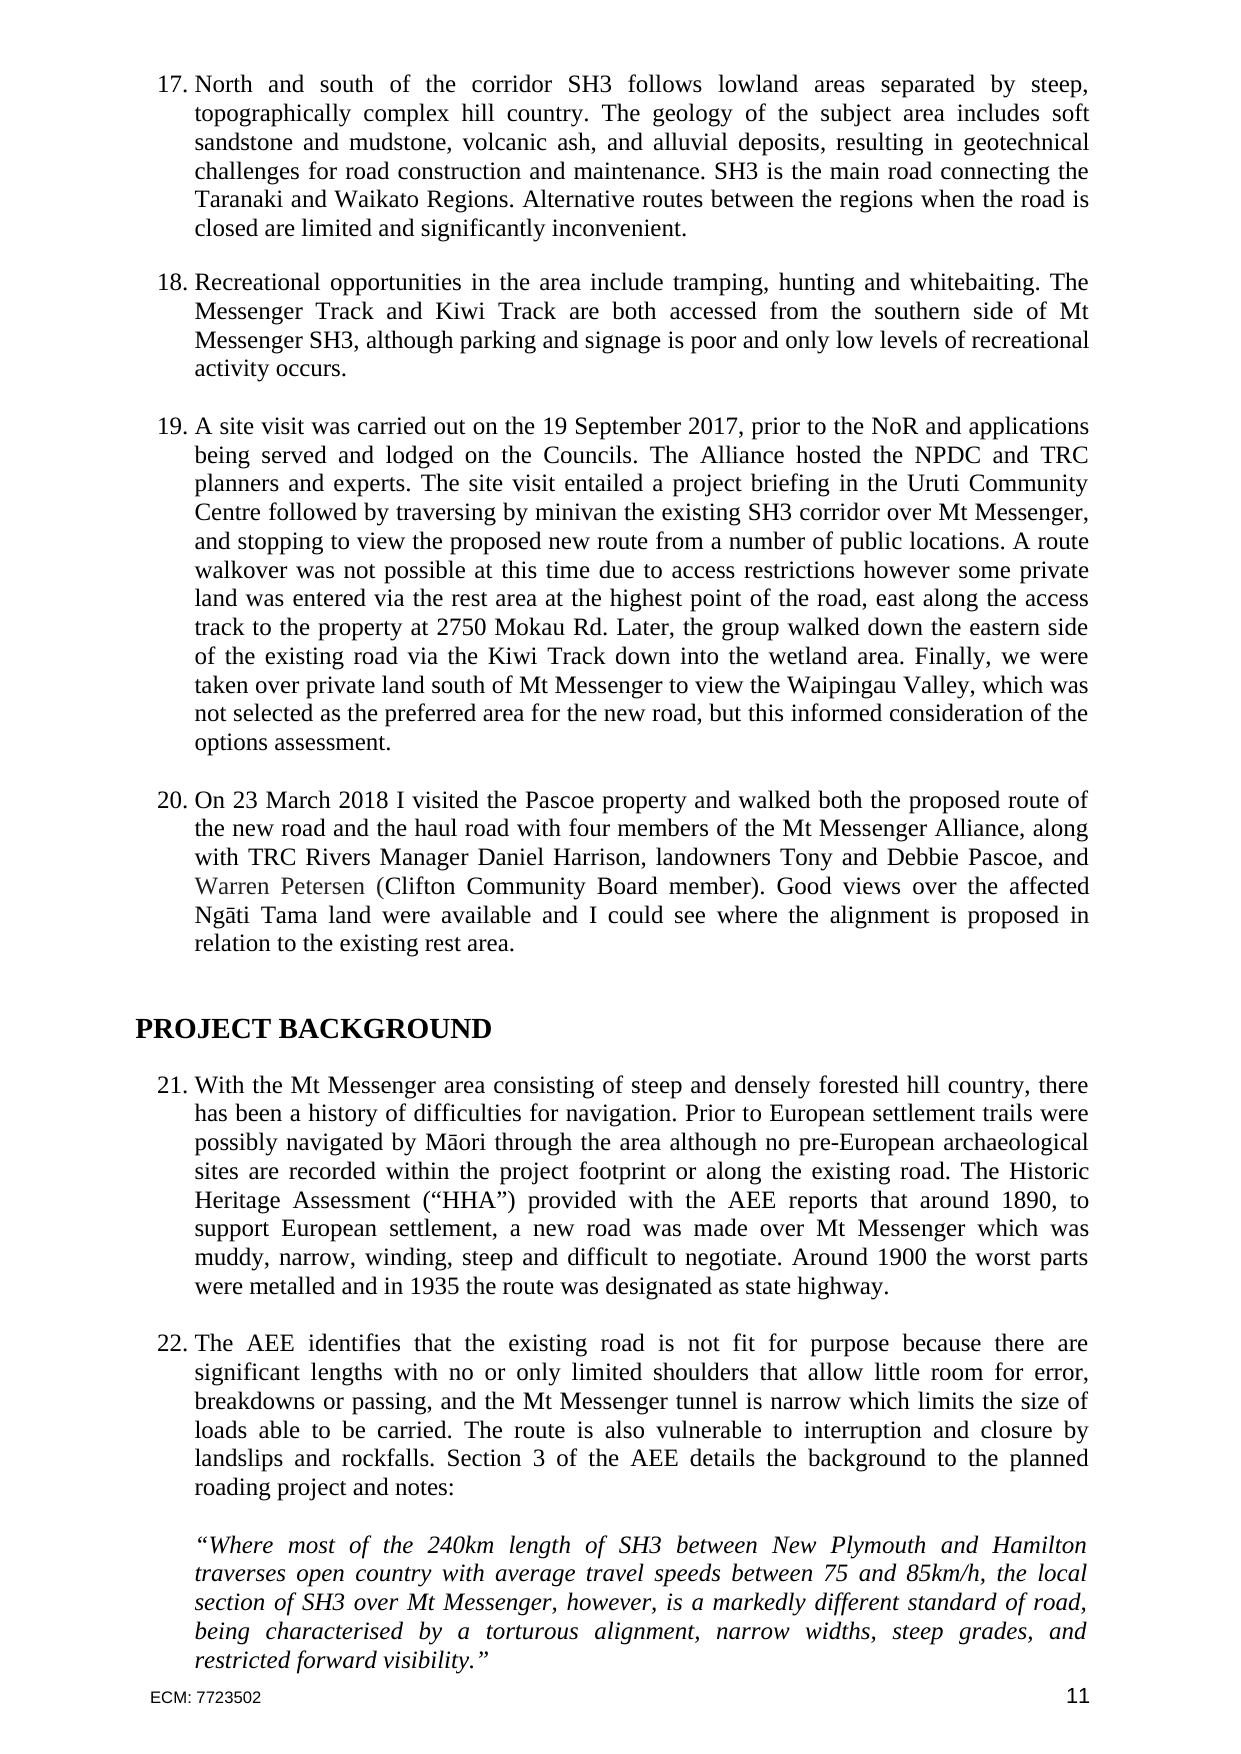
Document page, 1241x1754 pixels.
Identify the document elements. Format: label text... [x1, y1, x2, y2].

list On 23 March 2018 I visited the Pascoe property and walked both the proposed route of the new road and the haul road with four members of the Mt Messenger Alliance, along with TRC Rivers Manager Daniel Harrison, landowners Tony and Debbie Pascoe, and Warren Petersen (Clifton Community Board member). Good views over the affected Ngāti Tama land were available and I could see where the alignment is proposed in relation to the existing rest area. [157, 785, 1090, 957]
list North and south of the corridor SH3 follows lowland areas separated by steep, topographically complex hill country. The geology of the subject area includes soft sandstone and mudstone, volcanic ash, and alluvial deposits, resulting in geotechnical challenges for road construction and maintenance. SH3 is the main road connecting the Taranaki and Waikato Regions. Alternative routes between the regions when the road is closed are limited and significantly inconvenient. [157, 69, 1090, 242]
subtitle PROJECT BACKGROUND [135, 1011, 1090, 1044]
list “Where most of the 240km length of SH3 between New Plymouth and Hamilton traverses open country with average travel speeds between 75 and 85km/h, the local section of SH3 over Mt Messenger, however, is a markedly different standard of road, being characterised by a torturous alignment, narrow widths, steep grades, and restricted forward visibility.” [194, 1530, 1090, 1673]
list A site visit was carried out on the 19 September 2017, prior to the NoR and applications being served and lodged on the Councils. The Alliance hosted the NPDC and TRC planners and experts. The site visit entailed a project briefing in the Uruti Community Centre followed by traversing by minivan the existing SH3 corridor over Mt Messenger, and stopping to view the proposed new route from a number of public locations. A route walkover was not possible at this time due to access restrictions however some private land was entered via the rest area at the highest point of the road, east along the access track to the property at 2750 Mokau Rd. Later, the group walked down the eastern side of the existing road via the Kiwi Track down into the wetland area. Finally, we were taken over private land south of Mt Messenger to view the Waipingau Valley, which was not selected as the preferred area for the new road, but this informed consideration of the options assessment. [157, 411, 1090, 756]
list With the Mt Messenger area consisting of steep and densely forested hill country, there has been a history of difficulties for navigation. Prior to European settlement trails were possibly navigated by Māori through the area although no pre-European archaeological sites are recorded within the project footprint or along the existing road. The Historic Heritage Assessment (“HHA”) provided with the AEE reports that around 1890, to support European settlement, a new road was made over Mt Messenger which was muddy, narrow, winding, steep and difficult to negotiate. Around 1900 the worst parts were metalled and in 1935 the route was designated as state highway. [157, 1070, 1090, 1300]
list The AEE identifies that the existing road is not fit for purpose because there are significant lengths with no or only limited shoulders that allow little room for error, breakdowns or passing, and the Mt Messenger tunnel is narrow which limits the size of loads able to be carried. The route is also vulnerable to interruption and closure by landslips and rockfalls. Section 3 of the AEE details the background to the planned roading project and notes: [157, 1328, 1090, 1501]
list Recreational opportunities in the area include tramping, hunting and whitebaiting. The Messenger Track and Kiwi Track are both accessed from the southern side of Mt Messenger SH3, although parking and signage is poor and only low levels of recreational activity occurs. [157, 267, 1090, 382]
